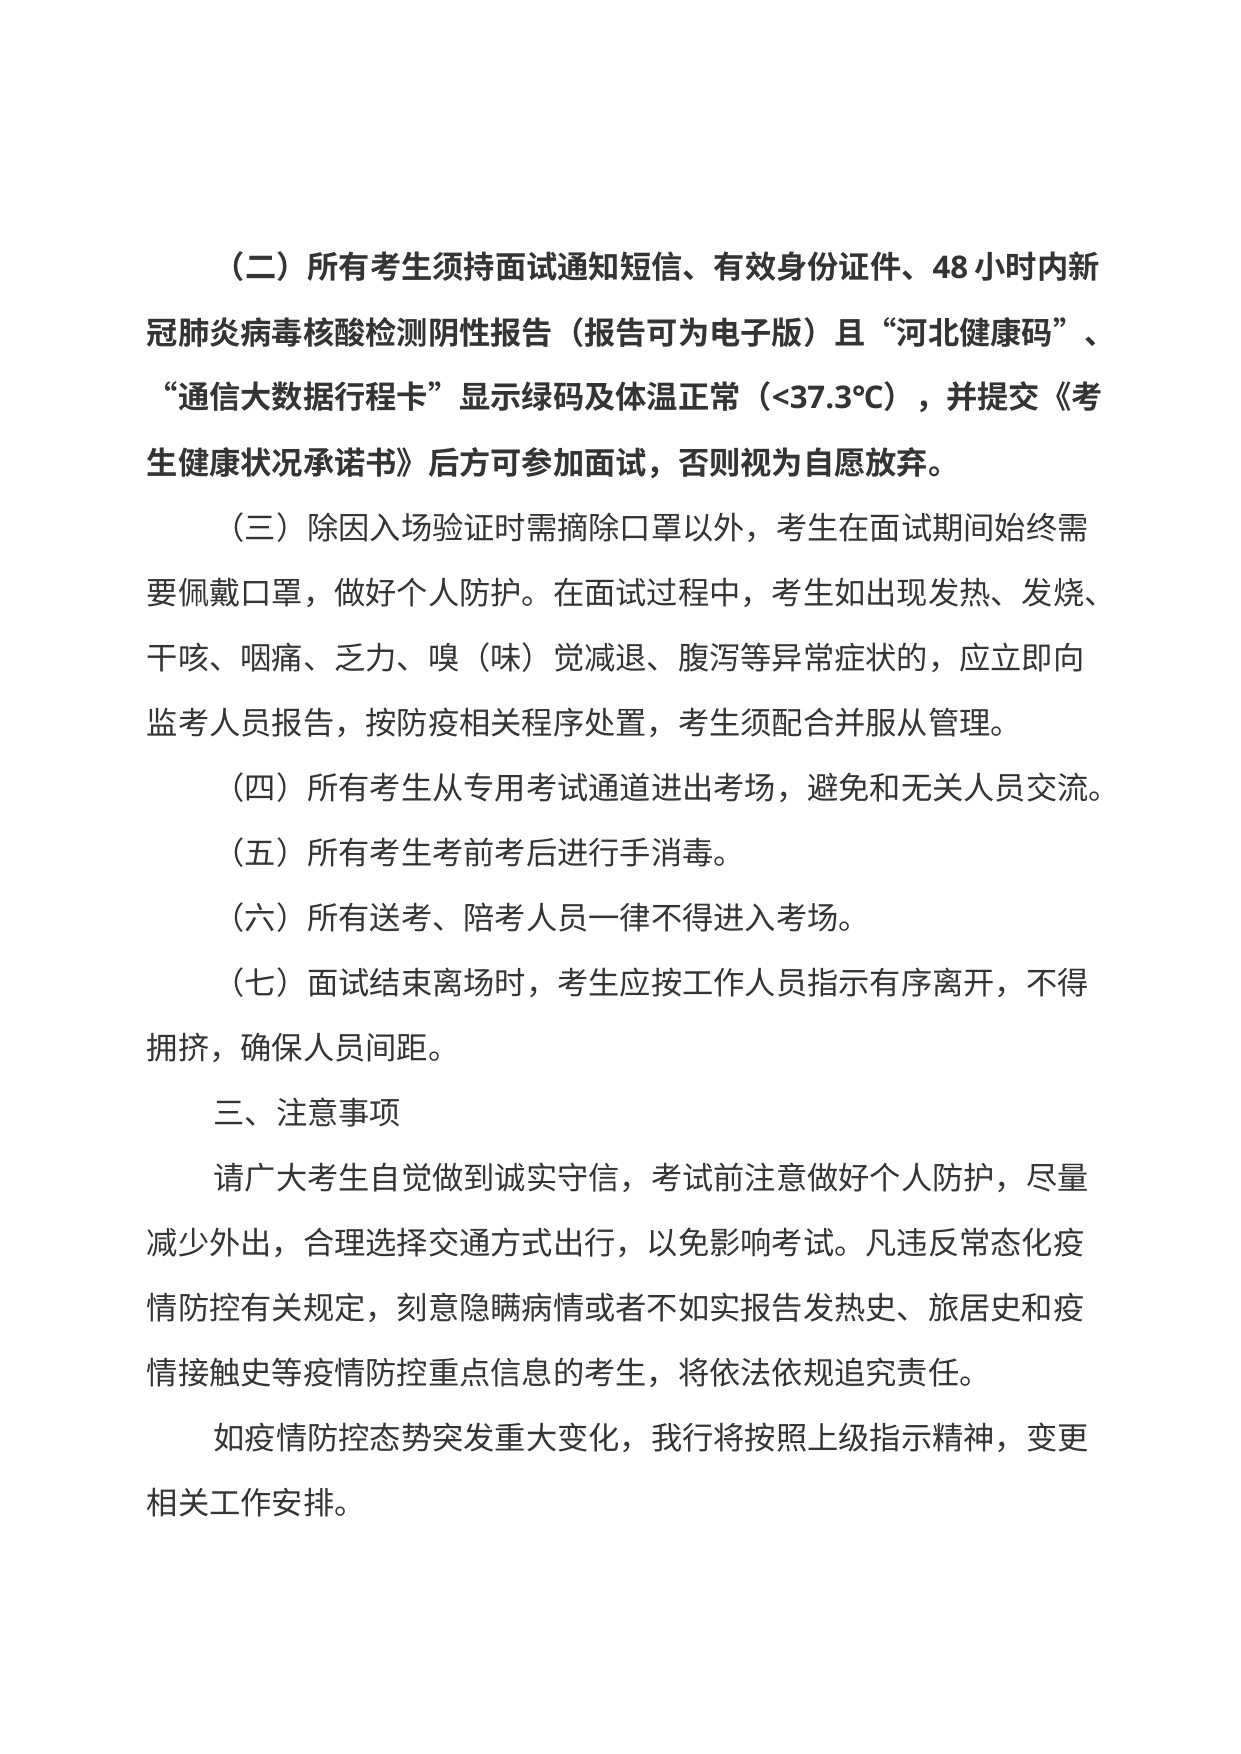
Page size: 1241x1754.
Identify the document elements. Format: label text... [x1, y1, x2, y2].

text （二）所有考生须持面试通知短信、有效身份证件、48小时内新冠肺炎病毒核酸检测阴性报告（报告可为电子版）且“河北健康码”、“通信大数据行程卡”显示绿码及体温正常（<37.3℃），并提交《考生健康状况承诺书》后方可参加面试，否则视为自愿放弃。 [147, 353, 1105, 493]
text （五）所有考生考前考后进行手消毒。 [147, 818, 1105, 883]
text 三、注意事项 [147, 1078, 1105, 1143]
text 如疫情防控态势突发重大变化，我行将按照上级指示精神，变更相关工作安排。 [147, 1403, 1105, 1533]
text 请广大考生自觉做到诚实守信，考试前注意做好个人防护，尽量减少外出，合理选择交通方式出行，以免影响考试。凡违反常态化疫情防控有关规定，刻意隐瞒病情或者不如实报告发热史、旅居史和疫情接触史等疫情防控重点信息的考生，将依法依规追究责任。 [147, 1143, 1105, 1403]
text （三）除因入场验证时需摘除口罩以外，考生在面试期间始终需要佩戴口罩，做好个人防护。在面试过程中，考生如出现发热、发烧、干咳、咽痛、乏力、嗅（味）觉减退、腹泻等异常症状的，应立即向监考人员报告，按防疫相关程序处置，考生须配合并服从管理。 [147, 613, 1105, 753]
text （三）除因入场验证时需摘除口罩以外，考生在面试期间始终需要佩戴口罩，做好个人防护。在面试过程中，考生如出现发热、发烧、干咳、咽痛、乏力、嗅（味）觉减退、腹泻等异常症状的，应立即向监考人员报告，按防疫相关程序处置，考生须配合并服从管理。 [147, 493, 1105, 568]
text （六）所有送考、陪考人员一律不得进入考场。 [147, 883, 1105, 948]
text （七）面试结束离场时，考生应按工作人员指示有序离开，不得拥挤，确保人员间距。 [147, 948, 1105, 1078]
text （二）所有考生须持面试通知短信、有效身份证件、48小时内新冠肺炎病毒核酸检测阴性报告（报告可为电子版）且“河北健康码”、“通信大数据行程卡”显示绿码及体温正常（<37.3℃），并提交《考生健康状况承诺书》后方可参加面试，否则视为自愿放弃。 [147, 233, 1105, 308]
text （四）所有考生从专用考试通道进出考场，避免和无关人员交流。 [147, 753, 1105, 818]
